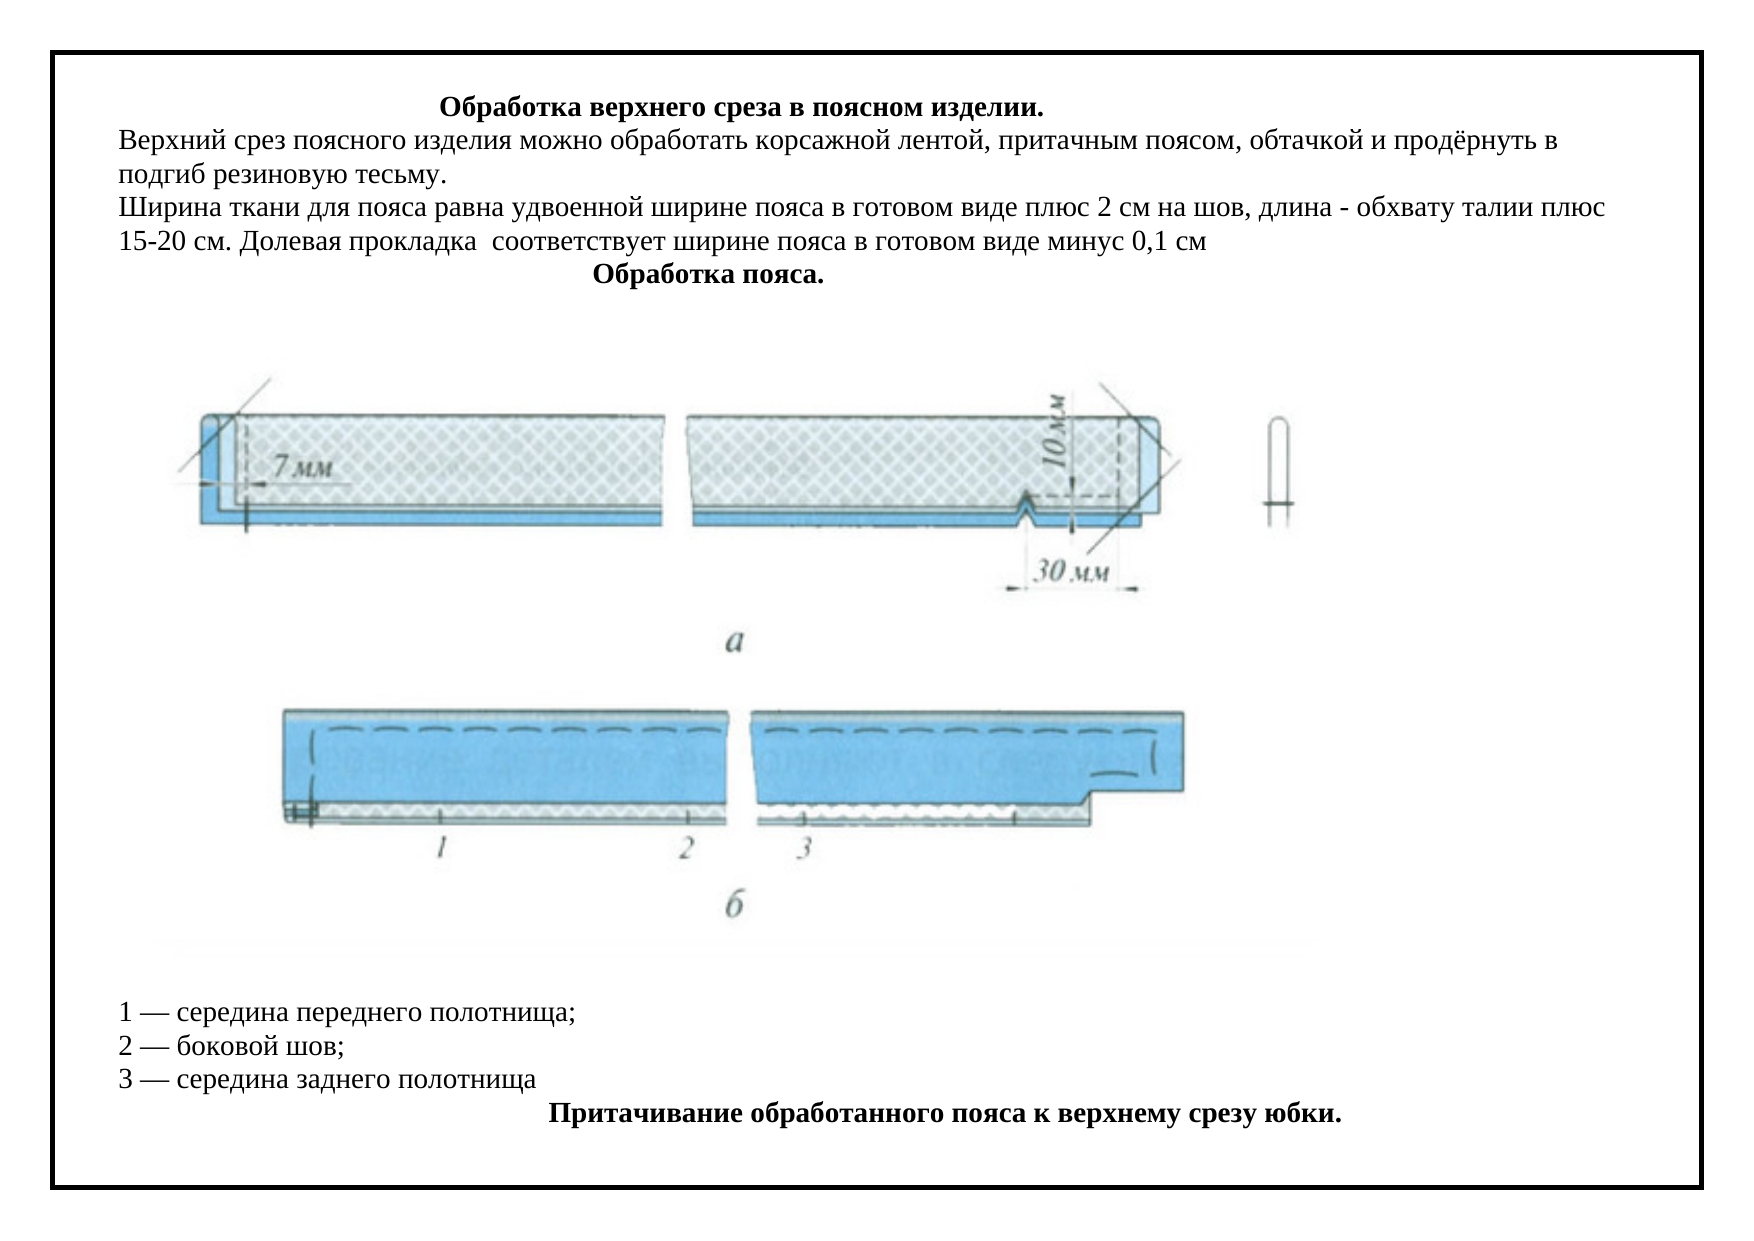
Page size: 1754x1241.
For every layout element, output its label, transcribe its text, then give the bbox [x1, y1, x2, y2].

text 2 — боковой шов; [118, 1028, 1636, 1062]
text Ширина ткани для пояса равна удвоенной ширине пояса в готовом виде плюс 2 см на шов, длина - обхвату талии плюс 15-20 см. Долевая прокладка соответствует ширине пояса в готовом виде минус 0,1 см [118, 189, 1636, 256]
text Обработка пояса. [118, 256, 1636, 290]
text 3 — середина заднего полотнища [118, 1062, 1636, 1095]
picture [118, 290, 1364, 995]
text Обработка верхнего среза в поясном изделии. [118, 89, 1636, 122]
text Притачивание обработанного пояса к верхнему срезу юбки. [118, 1095, 1636, 1129]
text 1 — середина переднего полотнища; [118, 994, 1636, 1028]
text Верхний срез поясного изделия можно обработать корсажной лентой, притачным поясом, обтачкой и продёрнуть в подгиб резиновую тесьму. [118, 122, 1636, 189]
